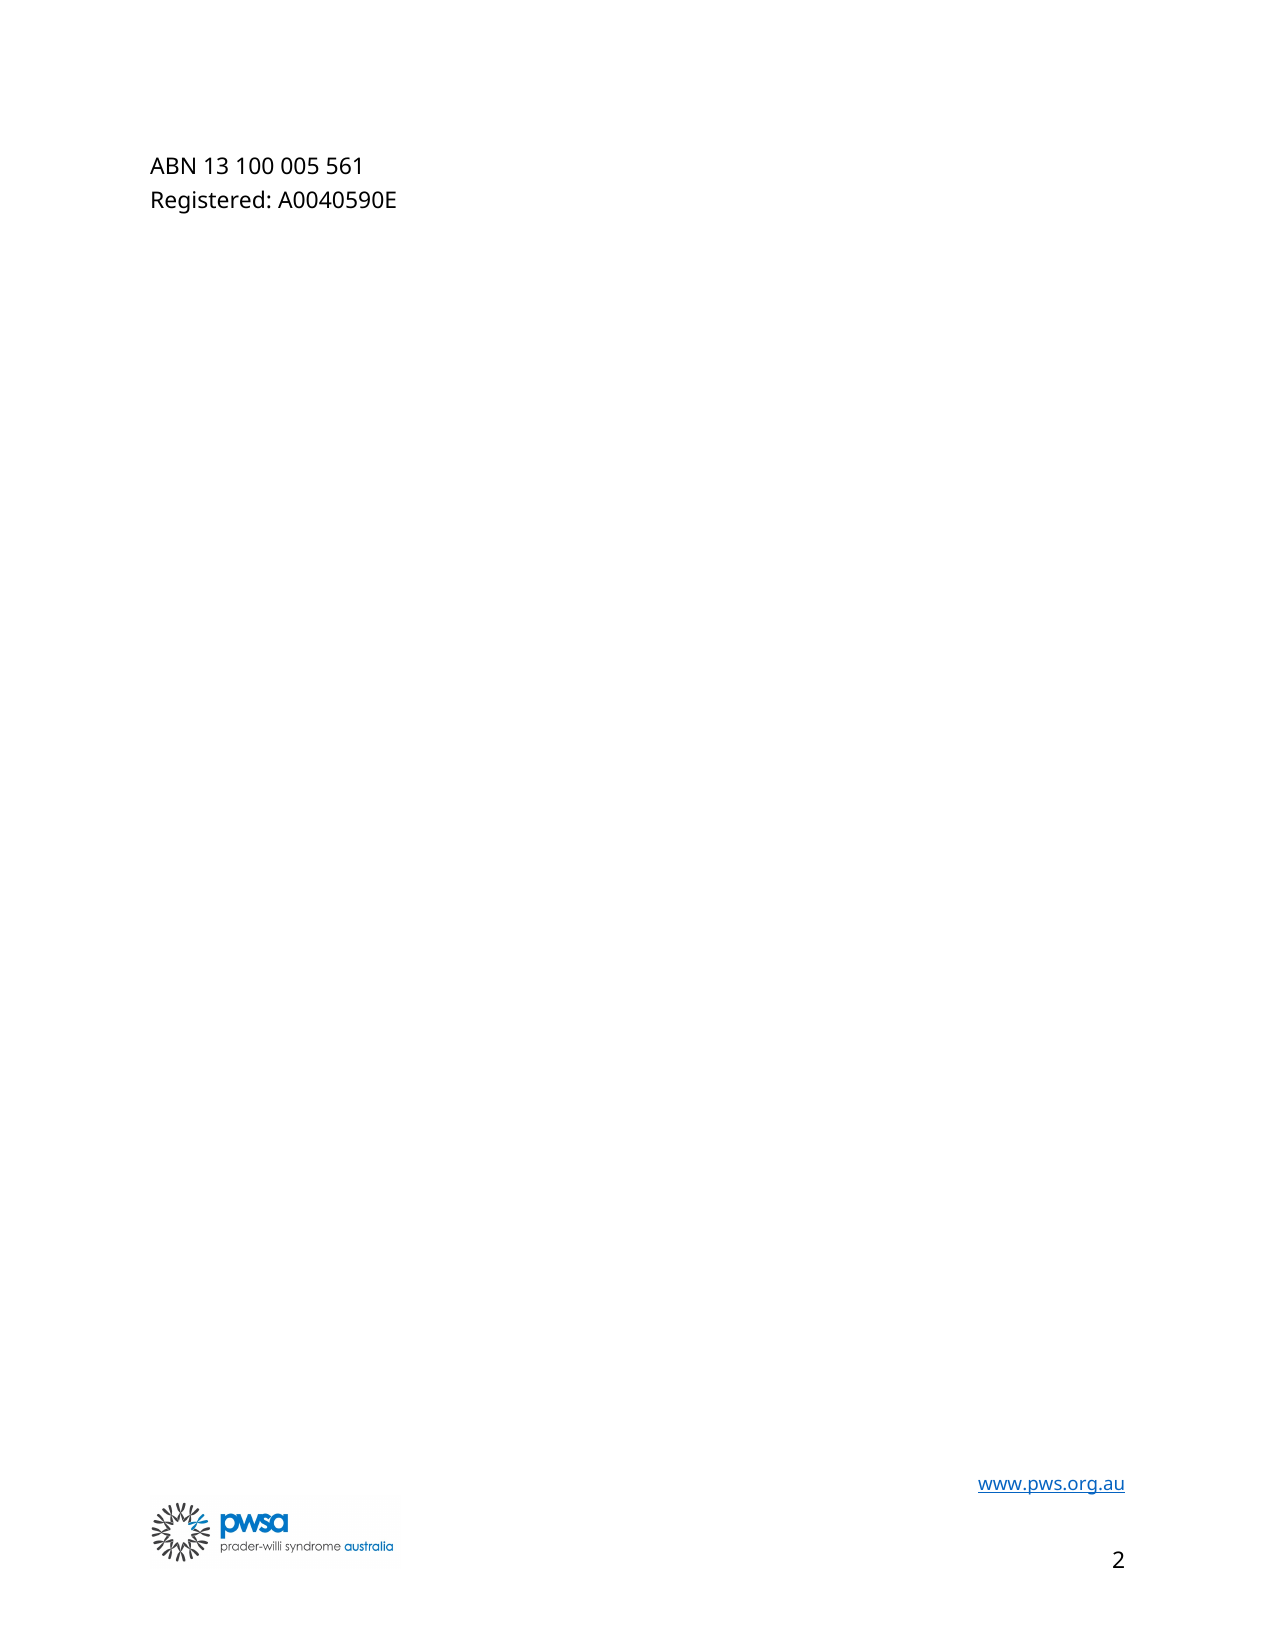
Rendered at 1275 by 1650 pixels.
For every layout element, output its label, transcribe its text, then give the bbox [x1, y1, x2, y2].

picture [150, 1495, 402, 1569]
text ABN 13 100 005 561 Registered: A0040590E [150, 150, 1125, 215]
